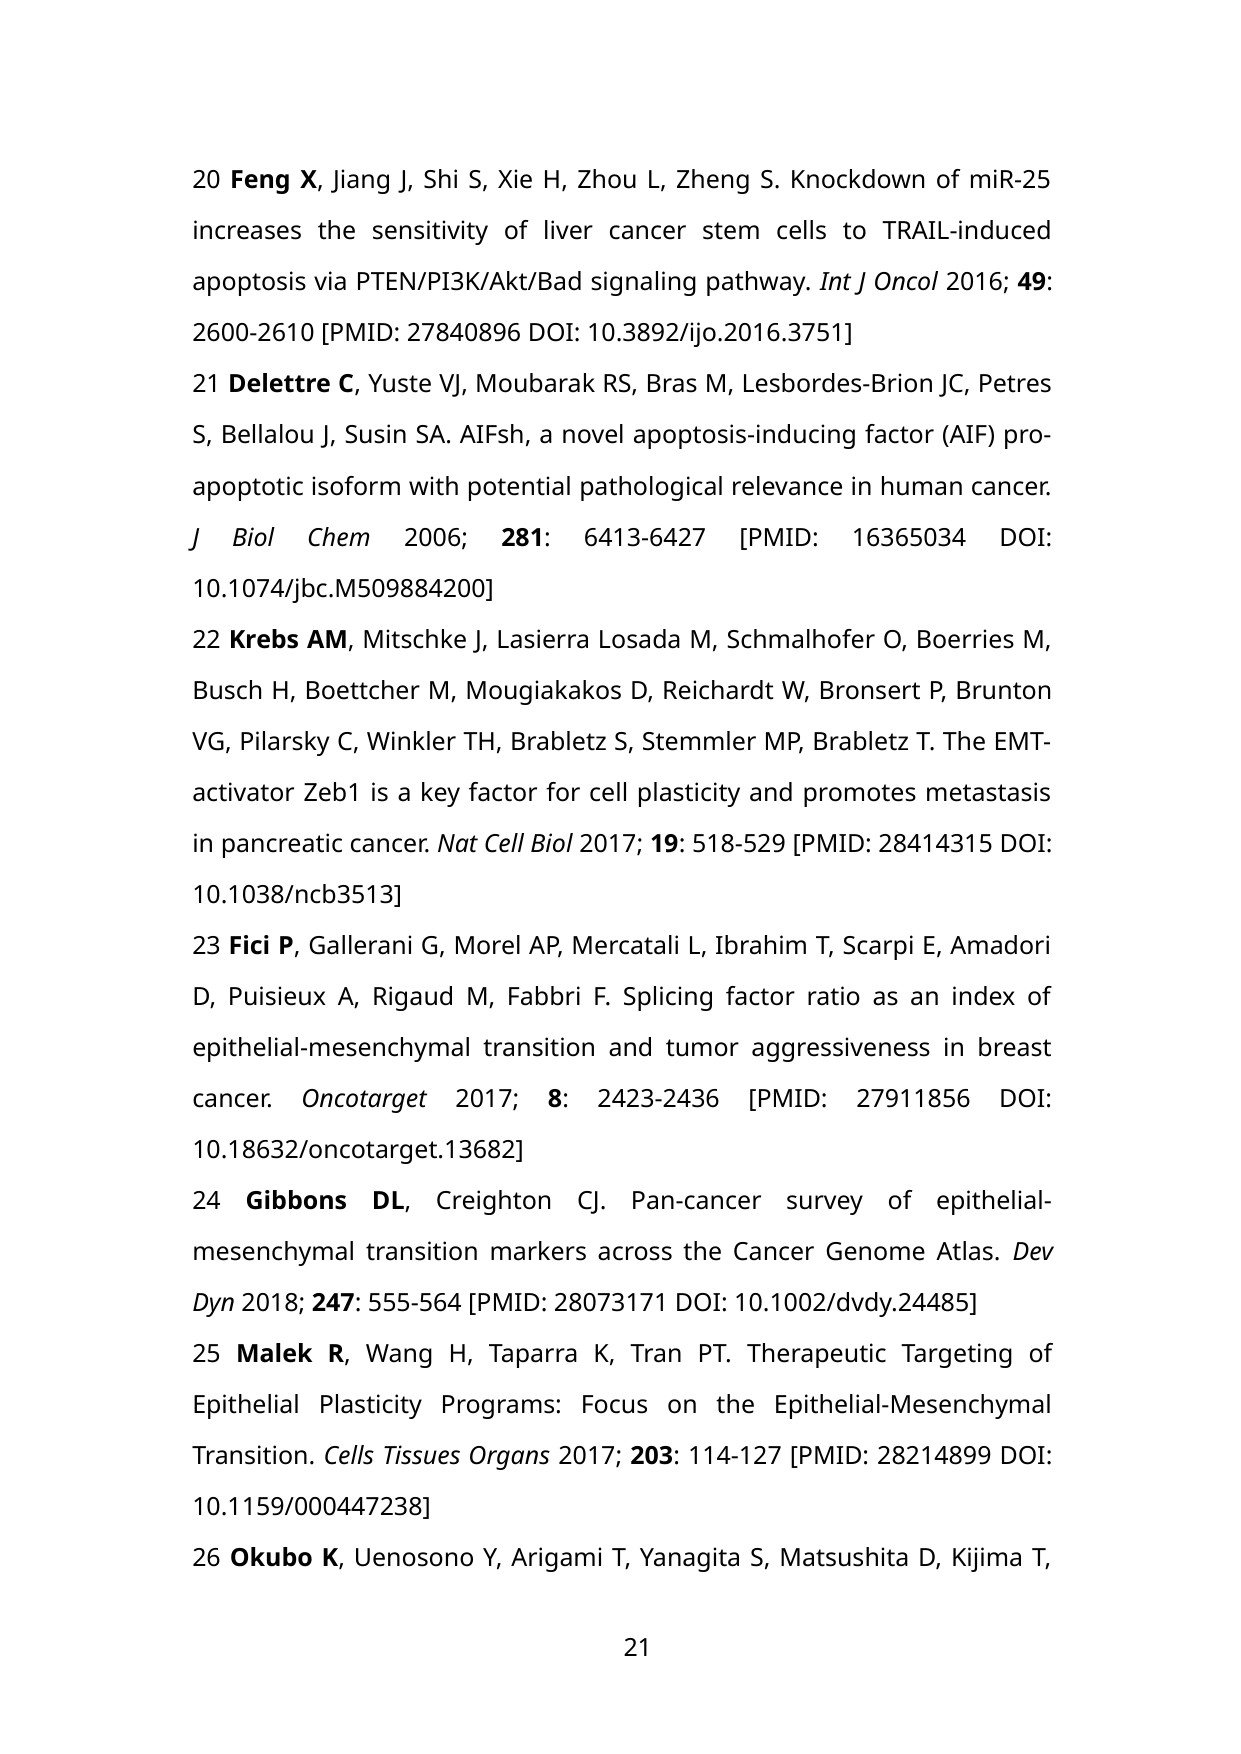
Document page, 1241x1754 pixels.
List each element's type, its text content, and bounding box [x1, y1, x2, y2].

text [192, 1540, 1053, 1574]
text 20 Feng X, Jiang J, Shi S, Xie H, Zhou L, Zheng S. Knockdown of miR-25 increases the sensitivity of liver cancer stem cells to TRAIL-induced apoptosis via PTEN/PI3K/Akt/Bad signaling pathway. Int J Oncol 2016; 49: 2600-2610 [PMID: 27840896 DOI: 10.3892/ijo.2016.3751] [192, 162, 1053, 349]
text 24 Gibbons DL, Creighton CJ. Pan-cancer survey of epithelial-mesenchymal transition markers across the Cancer Genome Atlas. Dev Dyn 2018; 247: 555-564 [PMID: 28073171 DOI: 10.1002/dvdy.24485] [192, 1183, 1053, 1319]
text 21 Delettre C, Yuste VJ, Moubarak RS, Bras M, Lesbordes-Brion JC, Petres S, Bellalou J, Susin SA. AIFsh, a novel apoptosis-inducing factor (AIF) pro-apoptotic isoform with potential pathological relevance in human cancer. J Biol Chem 2006; 281: 6413-6427 [PMID: 16365034 DOI: 10.1074/jbc.M509884200] [192, 366, 1053, 604]
text 22 Krebs AM, Mitschke J, Lasierra Losada M, Schmalhofer O, Boerries M, Busch H, Boettcher M, Mougiakakos D, Reichardt W, Bronsert P, Brunton VG, Pilarsky C, Winkler TH, Brabletz S, Stemmler MP, Brabletz T. The EMT-activator Zeb1 is a key factor for cell plasticity and promotes metastasis in pancreatic cancer. Nat Cell Biol 2017; 19: 518-529 [PMID: 28414315 DOI: 10.1038/ncb3513] [192, 621, 1053, 911]
text 23 Fici P, Gallerani G, Morel AP, Mercatali L, Ibrahim T, Scarpi E, Amadori D, Puisieux A, Rigaud M, Fabbri F. Splicing factor ratio as an index of epithelial-mesenchymal transition and tumor aggressiveness in breast cancer. Oncotarget 2017; 8: 2423-2436 [PMID: 27911856 DOI: 10.18632/oncotarget.13682] [192, 928, 1053, 1166]
text 25 Malek R, Wang H, Taparra K, Tran PT. Therapeutic Targeting of Epithelial Plasticity Programs: Focus on the Epithelial-Mesenchymal Transition. Cells Tissues Organs 2017; 203: 114-127 [PMID: 28214899 DOI: 10.1159/000447238] [192, 1336, 1053, 1523]
